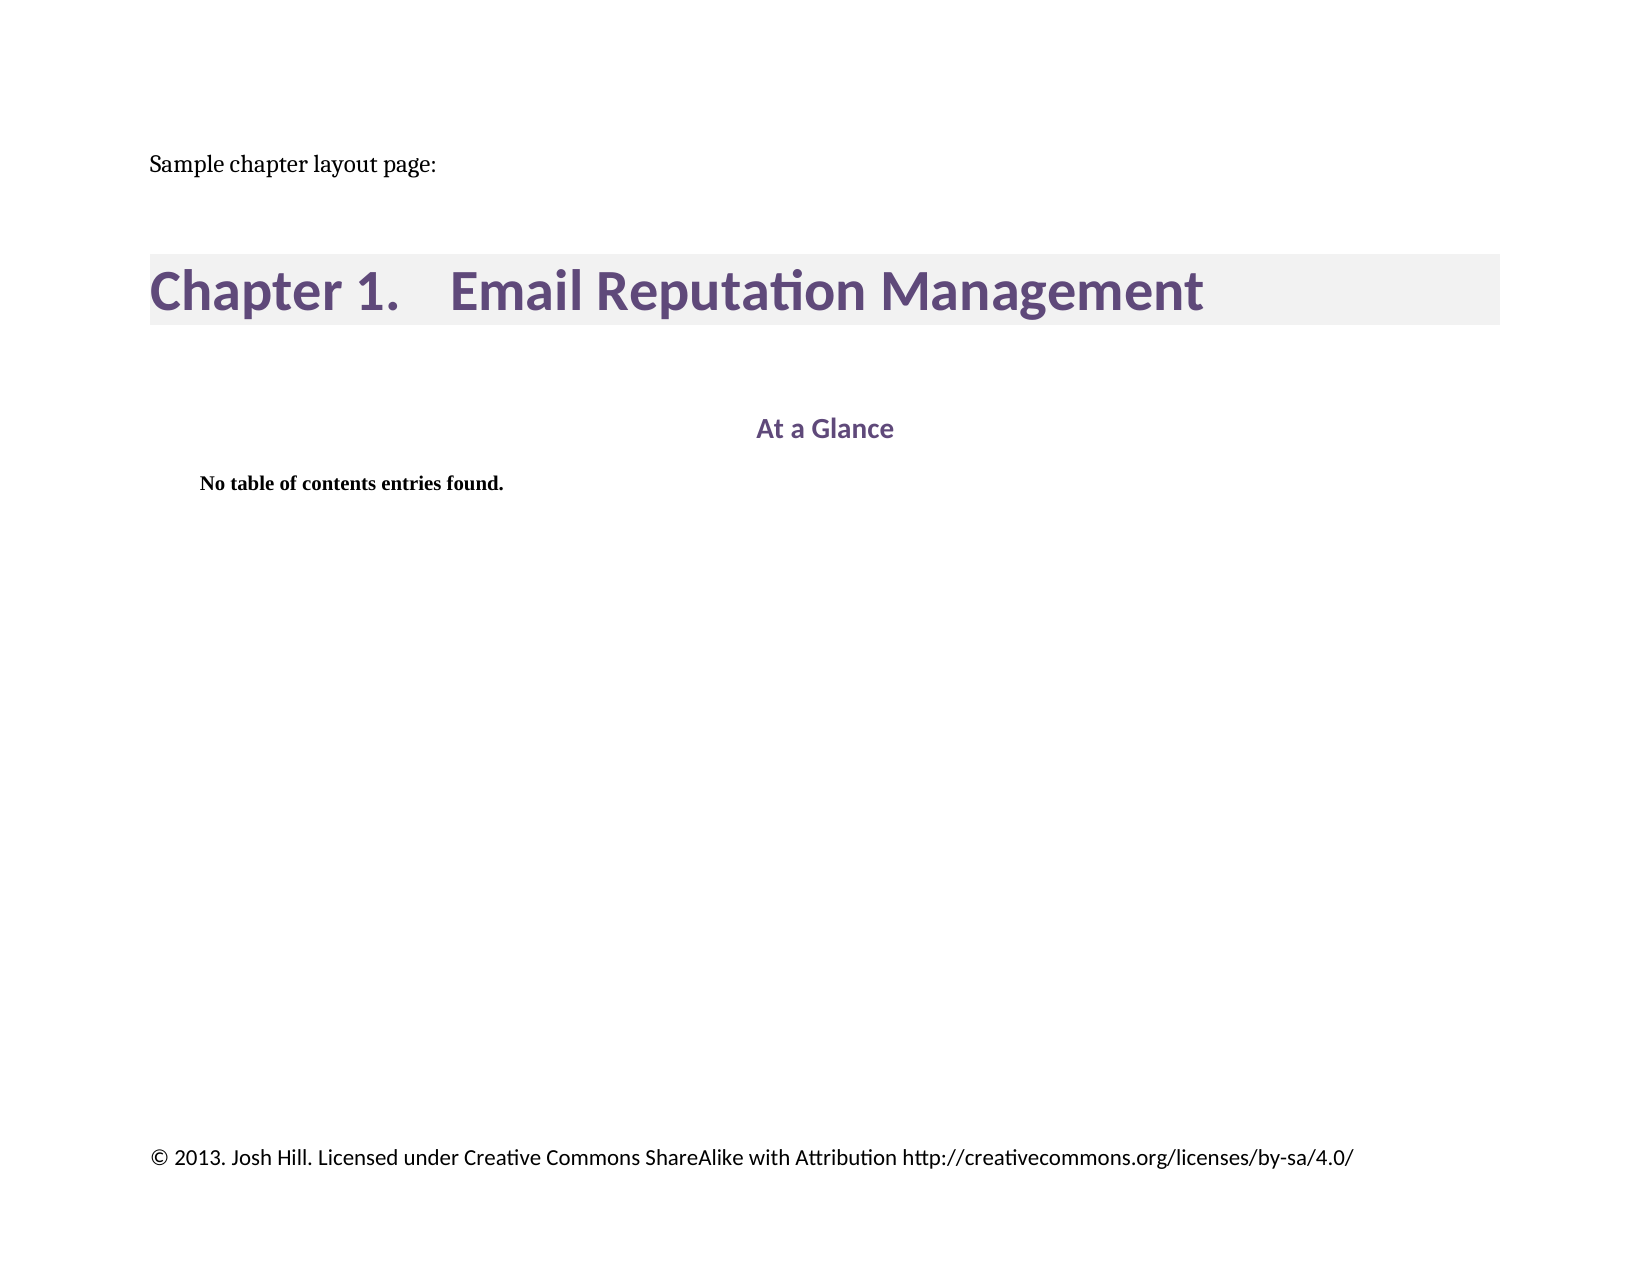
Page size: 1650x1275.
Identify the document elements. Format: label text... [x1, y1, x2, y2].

text Sample chapter layout page: [150, 150, 1500, 179]
